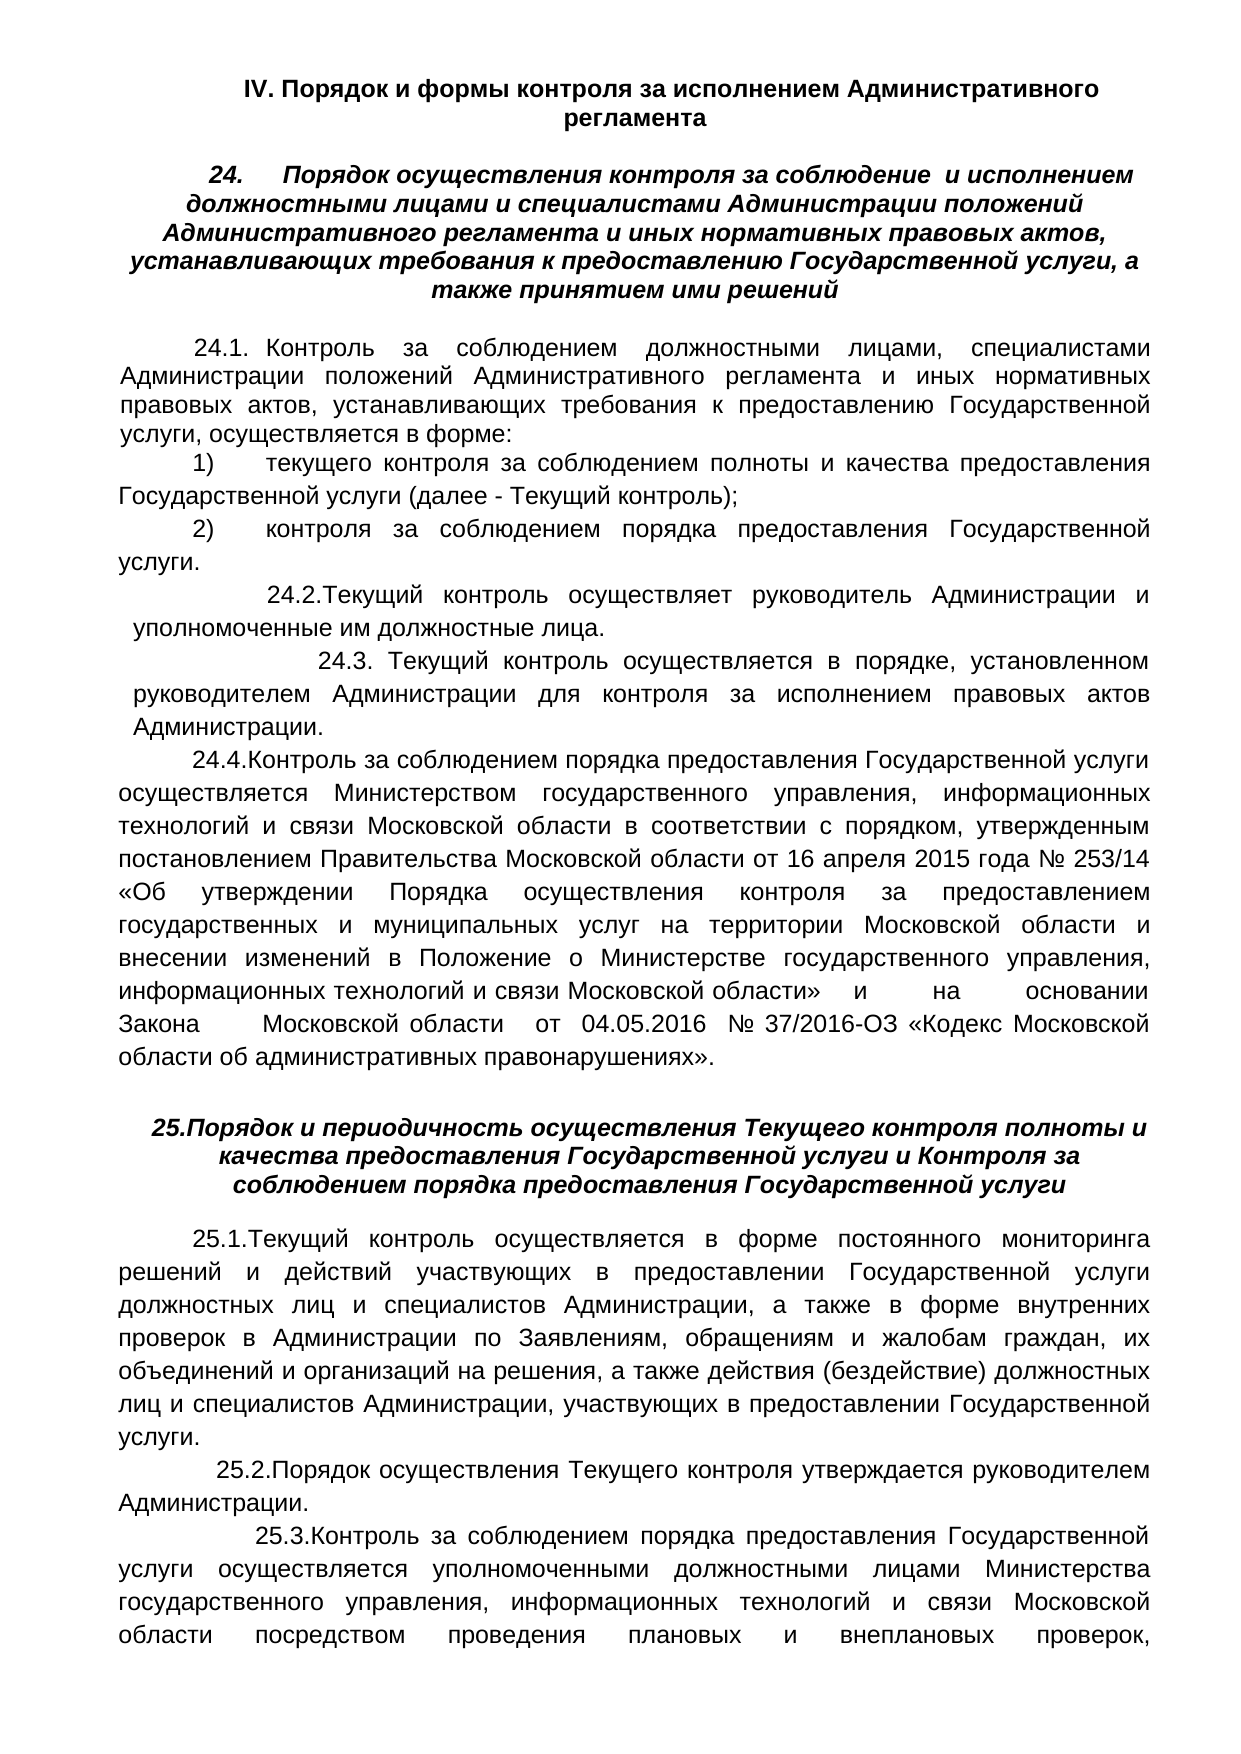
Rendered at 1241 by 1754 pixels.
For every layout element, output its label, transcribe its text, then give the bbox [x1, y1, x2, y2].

list 24.2.Текущий контроль осуществляет руководитель Администрации и уполномоченные им должностные лица. [133, 580, 1152, 641]
list контроля за соблюдением порядка предоставления Государственной услуги. [118, 514, 1152, 575]
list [118, 1521, 1152, 1649]
list 24.4.Контроль за соблюдением порядка предоставления Государственной услуги осуществляется Министерством государственного управления, информационных технологий и связи Московской области в соответствии с порядком, утвержденным постановлением Правительства Московской области от 16 апреля 2015 года № 253/14 «Об утверждении Порядка осуществления контроля за предоставлением государственных и муниципальных услуг на территории Московской области и внесении изменений в Положение о Министерстве государственного управления, информационных технологий и связи Московской области» и на основании Закона Московской области от 04.05.2016 № 37/2016-ОЗ «Кодекс Московской области об административных правонарушениях». [43, 745, 1152, 1071]
list 24.3. Текущий контроль осуществляется в порядке, установленном руководителем Администрации для контроля за исполнением правовых актов Администрации. [73, 646, 1152, 741]
list Порядок осуществления контроля за соблюдение и исполнением должностными лицами и специалистами Администрации положений Административного регламента и иных нормативных правовых актов, устанавливающих требования к предоставлению Государственной услуги, а также принятием ими решений [118, 160, 1152, 304]
list 25.Порядок и периодичность осуществления Текущего контроля полноты и качества предоставления Государственной услуги и Контроля за соблюдением порядка предоставления Государственной услуги [148, 1112, 1152, 1199]
list 24.1. Контроль за соблюдением должностными лицами, специалистами Администрации положений Административного регламента и иных нормативных правовых актов, устанавливающих требования к предоставлению Государственной услуги, осуществляется в форме: [120, 333, 1152, 448]
list 25.1.Текущий контроль осуществляется в форме постоянного мониторинга решений и действий участвующих в предоставлении Государственной услуги должностных лиц и специалистов Администрации, а также в форме внутренних проверок в Администрации по Заявлениям, обращениям и жалобам граждан, их объединений и организаций на решения, а также действия (бездействие) должностных лиц и специалистов Администрации, участвующих в предоставлении Государственной услуги. [118, 1224, 1152, 1451]
list 25.2.Порядок осуществления Текущего контроля утверждается руководителем Администрации. [118, 1455, 1152, 1517]
list текущего контроля за соблюдением полноты и качества предоставления Государственной услуги (далее - Текущий контроль); [118, 448, 1152, 509]
text IV. Порядок и формы контроля за исполнением Административного регламента [118, 74, 1152, 131]
